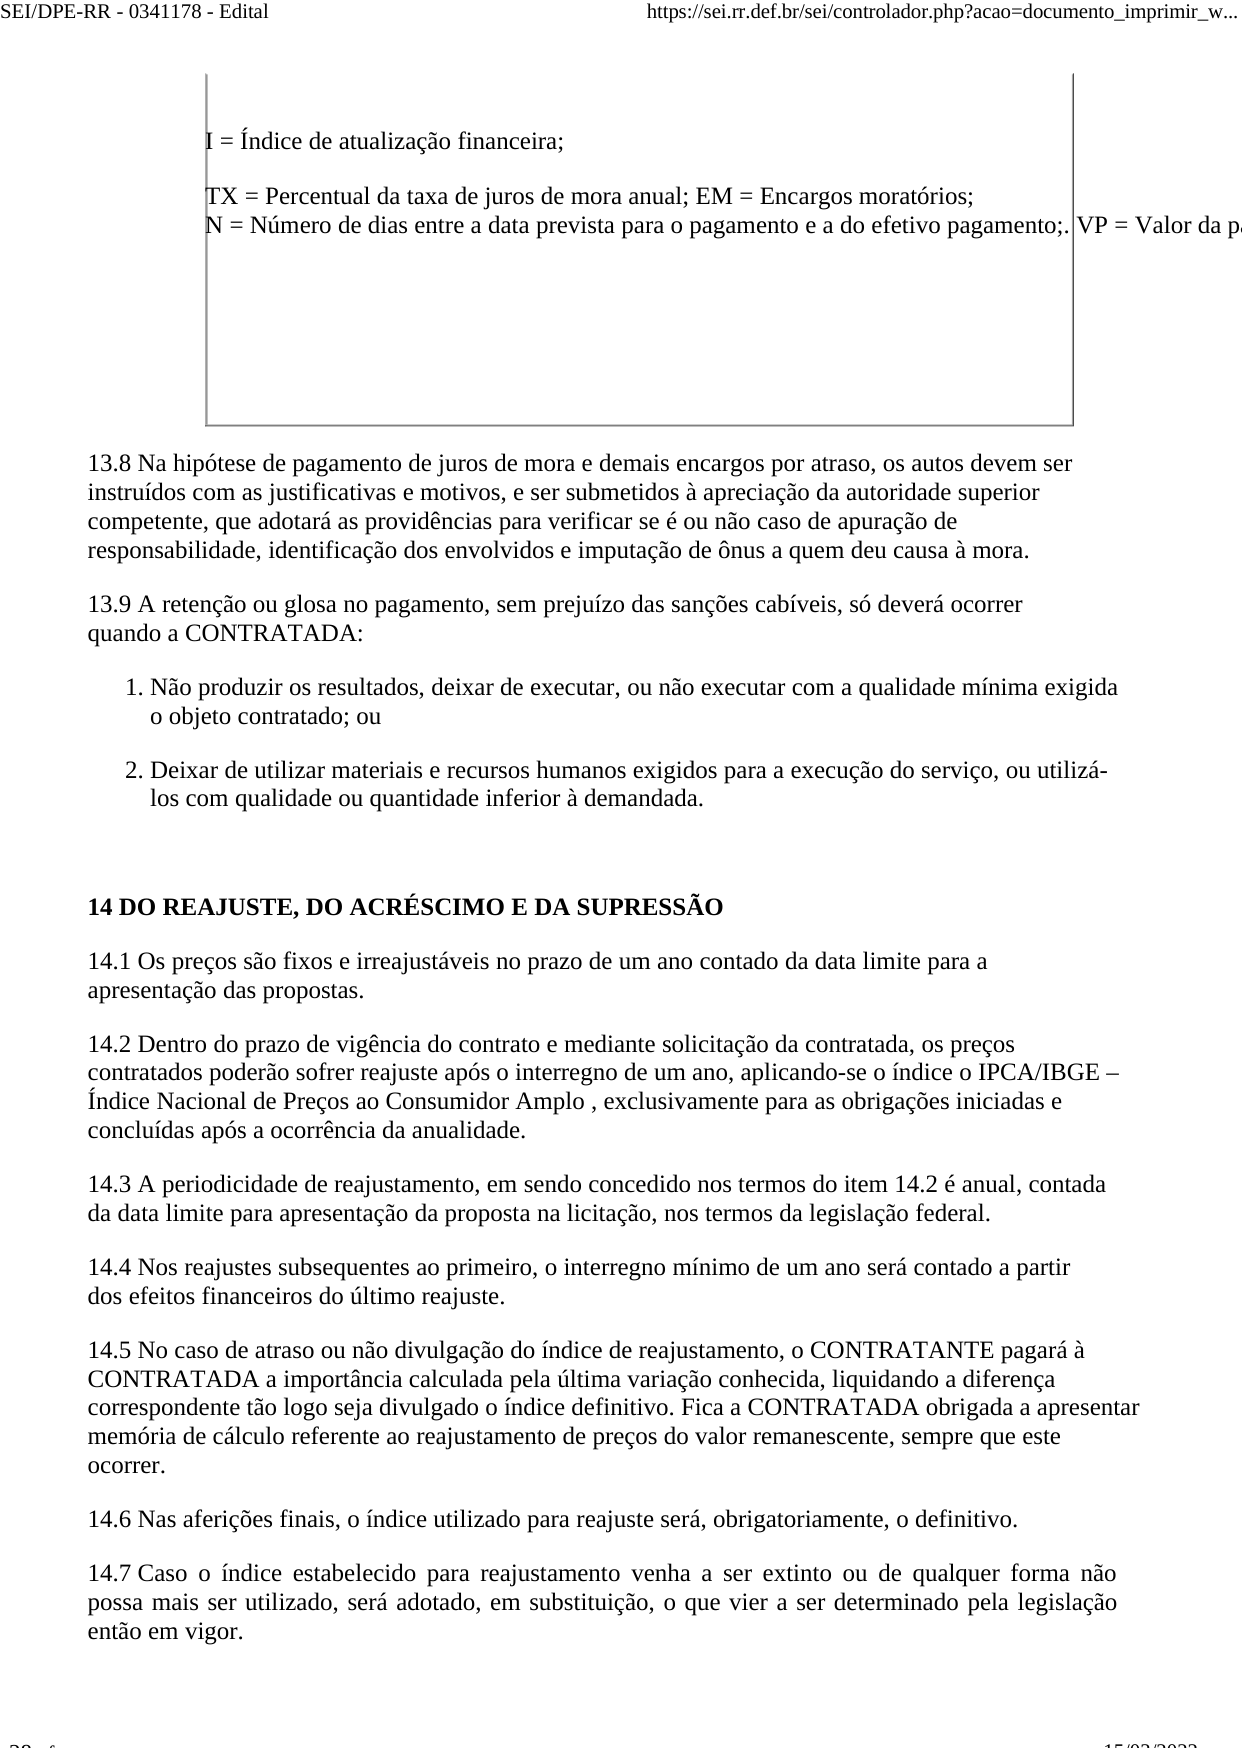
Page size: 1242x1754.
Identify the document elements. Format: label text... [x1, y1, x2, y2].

list Nas aferições finais, o índice utilizado para reajuste será, obrigatoriamente, o definitivo. [87, 1504, 1179, 1533]
list Deixar de utilizar materiais e recursos humanos exigidos para a execução do serviço, ou utilizá-los com qualidade ou quantidade inferior à demandada. [125, 755, 1136, 812]
list A retenção ou glosa no pagamento, sem prejuízo das sanções cabíveis, só deverá ocorrer quando a CONTRATADA: [87, 589, 1102, 647]
list A periodicidade de reajustamento, em sendo concedido nos termos do item 14.2 é anual, contada da data limite para apresentação da proposta na licitação, nos termos da legislação federal. [87, 1169, 1134, 1227]
list Caso o índice estabelecido para reajustamento venha a ser extinto ou de qualquer forma não possa mais ser utilizado, será adotado, em substituição, o que vier a ser determinado pela legislação então em vigor. [87, 1558, 1117, 1645]
list Os preços são fixos e irreajustáveis no prazo de um ano contado da data limite para a apresentação das propostas. [87, 946, 1122, 1003]
list Dentro do prazo de vigência do contrato e mediante solicitação da contratada, os preços contratados poderão sofrer reajuste após o interregno de um ano, aplicando-se o índice o IPCA/IBGE – Índice Nacional de Preços ao Consumidor Amplo , exclusivamente para as obrigações iniciadas e concluídas após a ocorrência da anualidade. [87, 1029, 1135, 1144]
list Na hipótese de pagamento de juros de mora e demais encargos por atraso, os autos devem ser instruídos com as justificativas e motivos, e ser submetidos à apreciação da autoridade superior competente, que adotará as providências para verificar se é ou não caso de apuração de responsabilidade, identificação dos envolvidos e imputação de ônus a quem deu causa à mora. [87, 448, 1137, 563]
list Não produzir os resultados, deixar de executar, ou não executar com a qualidade mínima exigida o objeto contratado; ou [125, 672, 1134, 729]
list Nos reajustes subsequentes ao primeiro, o interregno mínimo de um ano será contado a partir dos efeitos financeiros do último reajuste. [87, 1252, 1110, 1309]
subtitle DO REAJUSTE, DO ACRÉSCIMO E DA SUPRESSÃO [87, 892, 1179, 920]
list No caso de atraso ou não divulgação do índice de reajustamento, o CONTRATANTE pagará à CONTRATADA a importância calculada pela última variação conhecida, liquidando a diferença correspondente tão logo seja divulgado o índice definitivo. Fica a CONTRATADA obrigada a apresentar memória de cálculo referente ao reajustamento de preços do valor remanescente, sempre que este ocorrer. [87, 1335, 1143, 1479]
